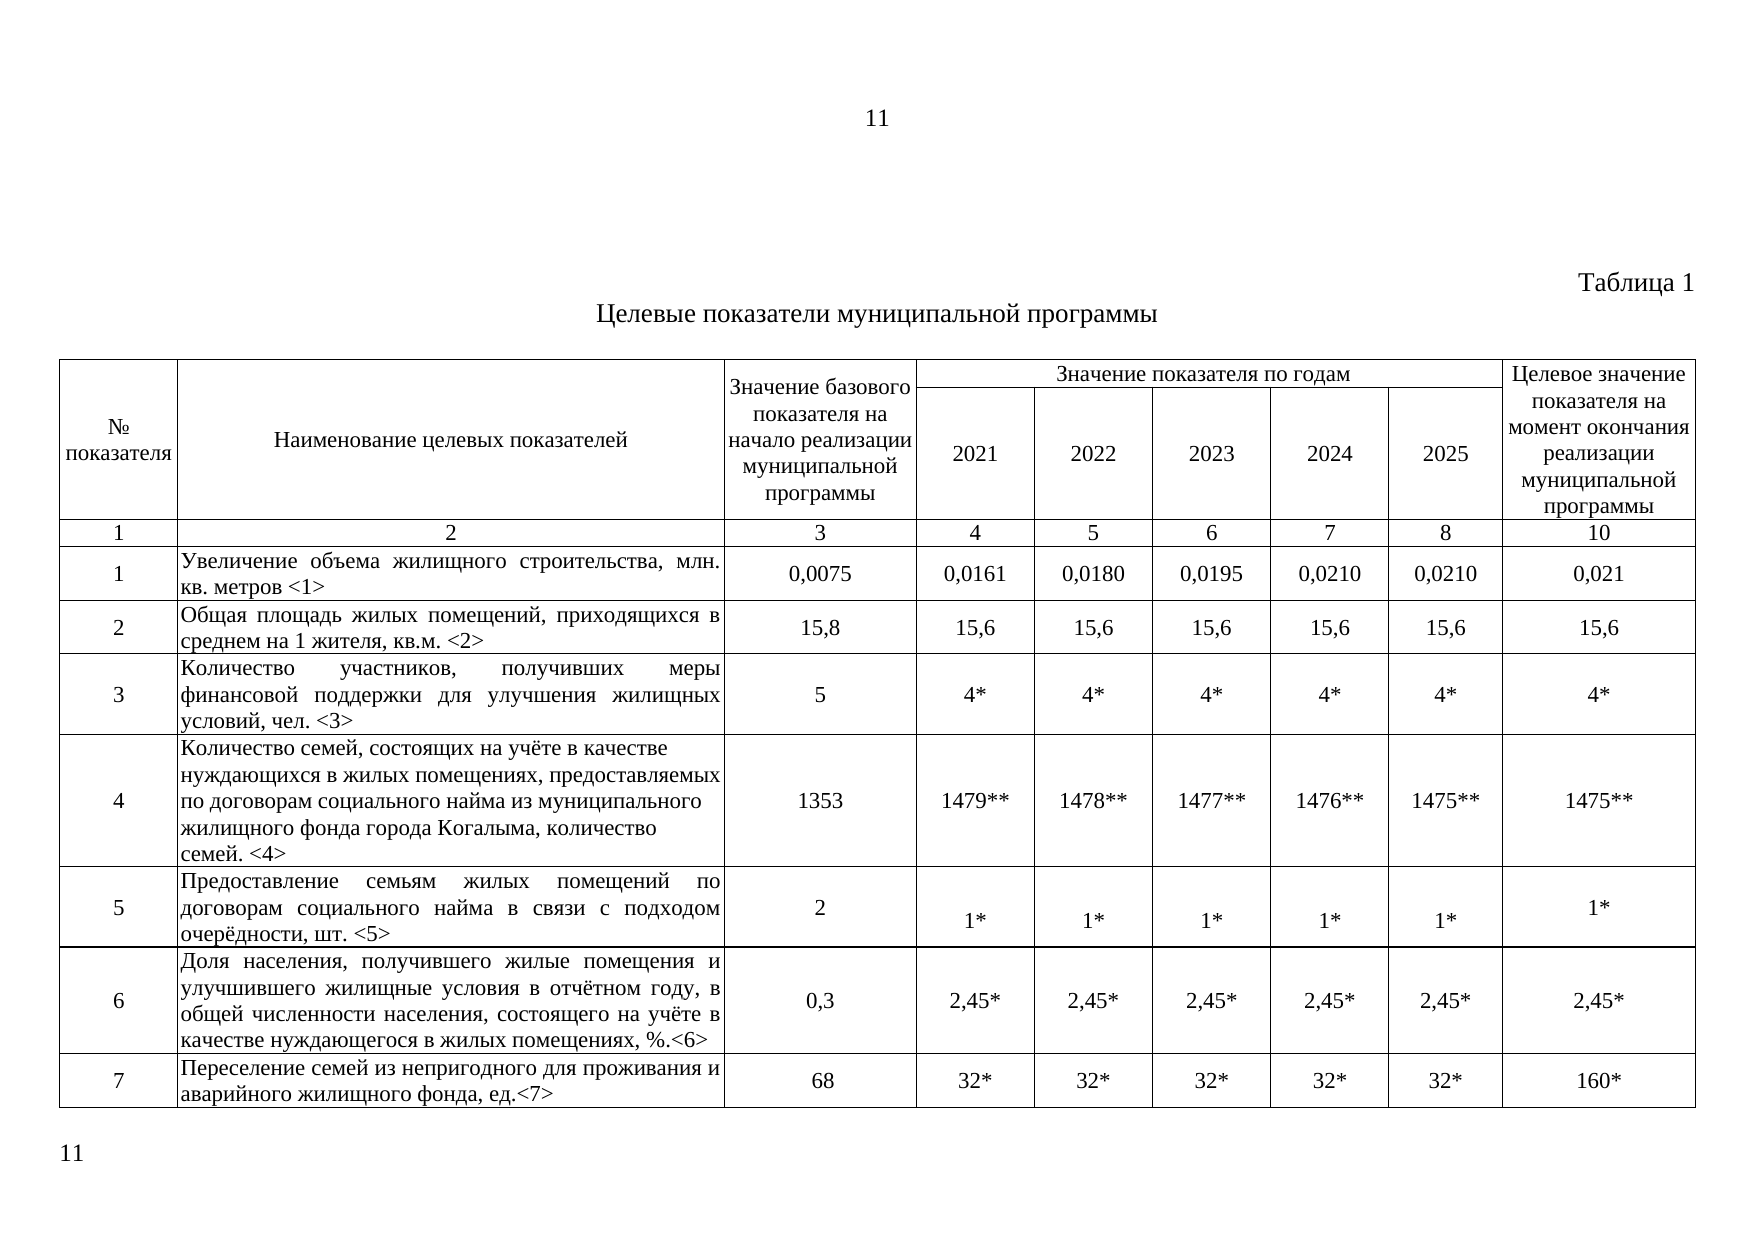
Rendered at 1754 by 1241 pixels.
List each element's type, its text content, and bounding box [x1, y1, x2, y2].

table_cell 0,3 [725, 948, 916, 1053]
table_cell Переселение семей из непригодного для проживания и аварийного жилищного фонда, ед.<7> [178, 1054, 724, 1107]
table_cell 1478** [1035, 735, 1152, 866]
table_cell 32* [1035, 1054, 1152, 1107]
table_cell 7 [60, 1054, 177, 1107]
table_cell Количество семей, состоящих на учёте в качестве нуждающихся в жилых помещениях, предоставляемых по договорам социального найма из муниципального жилищного фонда города Когалыма, количество семей. <4> [178, 735, 724, 866]
table_header Наименование целевых показателей [178, 360, 724, 518]
table_cell 1* [1153, 867, 1270, 946]
table_cell Доля населения, получившего жилые помещения и улучшившего жилищные условия в отчётном году, в общей численности населения, состоящего на учёте в качестве нуждающегося в жилых помещениях, %.<6> [178, 948, 724, 1053]
table_cell Предоставление семьям жилых помещений по договорам социального найма в связи с подходом очерёдности, шт. <5> [178, 867, 724, 946]
table_cell 4* [1503, 654, 1695, 733]
table_cell 1* [1271, 867, 1388, 946]
table_cell 4* [917, 654, 1034, 733]
table_cell 2,45* [1503, 948, 1695, 1053]
table_cell 2,45* [1153, 948, 1270, 1053]
table_cell 1353 [725, 735, 916, 866]
table_cell 1* [1389, 867, 1502, 946]
text Целевые показатели муниципальной программы [59, 297, 1695, 328]
table_cell 15,6 [1035, 601, 1152, 653]
table_cell 4 [60, 735, 177, 866]
table_cell 5 [60, 867, 177, 946]
text Таблица 1 [59, 266, 1695, 297]
table_cell 1* [1035, 867, 1152, 946]
table_cell 4* [1035, 654, 1152, 733]
table_cell Увеличение объема жилищного строительства, млн. кв. метров <1> [178, 547, 724, 599]
table_cell 68 [725, 1054, 916, 1107]
table_cell 1479** [917, 735, 1034, 866]
table_cell 8 [1389, 520, 1502, 546]
table_cell 0,0161 [917, 547, 1034, 599]
table_cell 7 [1271, 520, 1388, 546]
table_cell 2,45* [917, 948, 1034, 1053]
table_cell 2,45* [1271, 948, 1388, 1053]
table_cell 2,45* [1035, 948, 1152, 1053]
table_cell 2 [725, 867, 916, 946]
table_cell 15,6 [1503, 601, 1695, 653]
table_cell 6 [60, 948, 177, 1053]
table_cell 2023 [1153, 388, 1270, 518]
table_cell 2 [178, 520, 724, 546]
table_cell 1 [60, 547, 177, 599]
table_cell 32* [1153, 1054, 1270, 1107]
table_cell 15,6 [1271, 601, 1388, 653]
table_cell 1* [917, 867, 1034, 946]
table_cell Количество участников, получивших меры финансовой поддержки для улучшения жилищных условий, чел. <3> [178, 654, 724, 733]
table_cell 32* [1389, 1054, 1502, 1107]
table_cell 5 [1035, 520, 1152, 546]
table_cell 4* [1153, 654, 1270, 733]
table_cell 0,021 [1503, 547, 1695, 599]
table_cell 0,0195 [1153, 547, 1270, 599]
table_cell Общая площадь жилых помещений, приходящихся в среднем на 1 жителя, кв.м. <2> [178, 601, 724, 653]
table_header № показателя [60, 360, 177, 518]
table_cell 2 [60, 601, 177, 653]
table_cell 1477** [1153, 735, 1270, 866]
table_cell 2025 [1389, 388, 1502, 518]
table_cell 4* [1271, 654, 1388, 733]
table_cell 15,6 [1389, 601, 1502, 653]
table_cell 15,6 [1153, 601, 1270, 653]
table_cell 3 [60, 654, 177, 733]
table_cell 32* [917, 1054, 1034, 1107]
table_cell 3 [725, 520, 916, 546]
table_cell 6 [1153, 520, 1270, 546]
table_cell 1* [1503, 867, 1695, 946]
table_cell 10 [1503, 520, 1695, 546]
table_cell 1 [60, 520, 177, 546]
table_cell 1475** [1389, 735, 1502, 866]
table_cell 15,8 [725, 601, 916, 653]
table_cell 2024 [1271, 388, 1388, 518]
table_cell 2022 [1035, 388, 1152, 518]
table_cell 4 [917, 520, 1034, 546]
table_cell 32* [1271, 1054, 1388, 1107]
table_cell 0,0210 [1271, 547, 1388, 599]
table_cell 0,0210 [1389, 547, 1502, 599]
table_cell 1475** [1503, 735, 1695, 866]
table_cell 2,45* [1389, 948, 1502, 1053]
table_cell 160* [1503, 1054, 1695, 1107]
table_cell 5 [725, 654, 916, 733]
table_header Значение базового показателя на начало реализации муниципальной программы [725, 360, 916, 518]
table_cell 4* [1389, 654, 1502, 733]
table_cell 15,6 [917, 601, 1034, 653]
table_header Значение показателя по годам [917, 360, 1502, 387]
table_cell 1476** [1271, 735, 1388, 866]
table_cell 0,0075 [725, 547, 916, 599]
table_cell 2021 [917, 388, 1034, 518]
table_cell 0,0180 [1035, 547, 1152, 599]
table_header Целевое значение показателя на момент окончания реализации муниципальной программы [1503, 360, 1695, 518]
